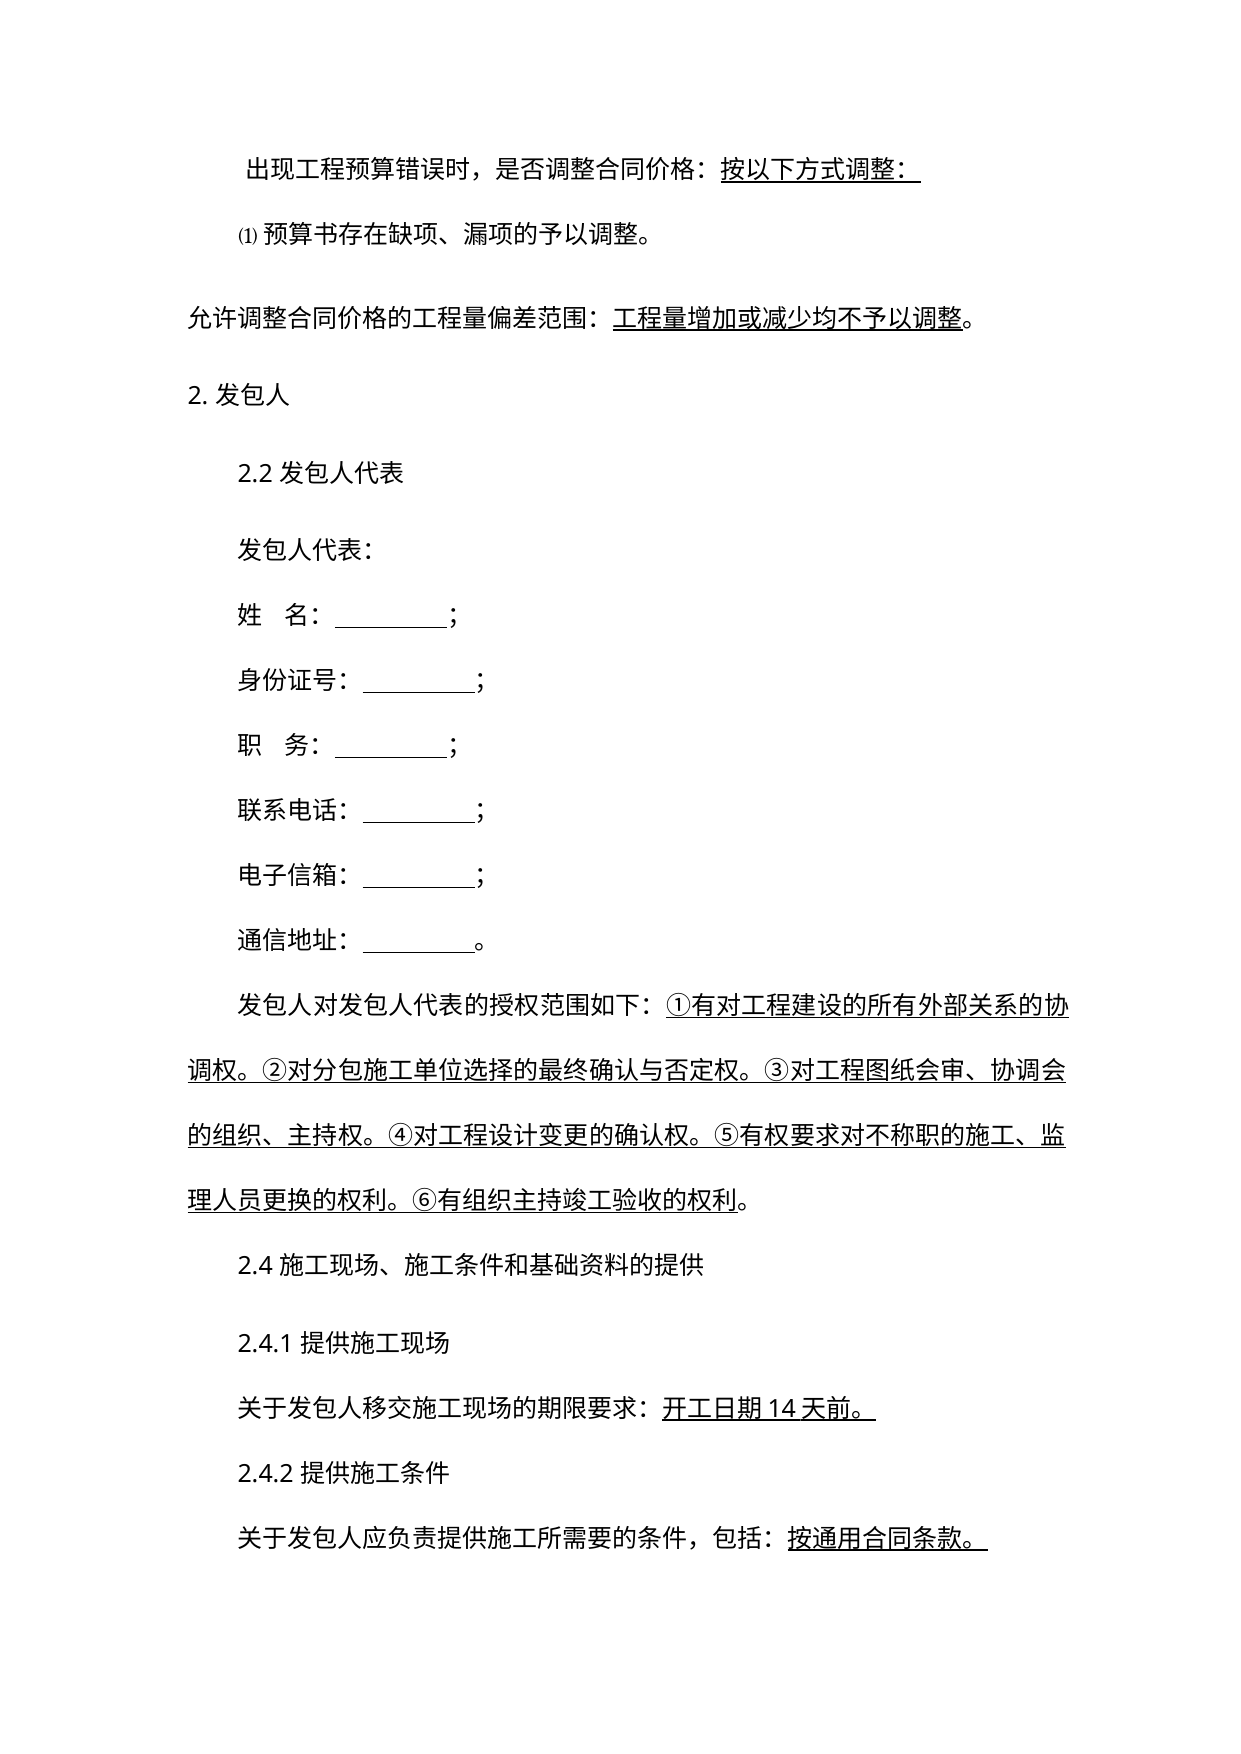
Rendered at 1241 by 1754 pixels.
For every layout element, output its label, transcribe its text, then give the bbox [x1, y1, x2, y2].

text 职 务： ； [187, 711, 1069, 776]
text 允许调整合同价格的工程量偏差范围：工程量增加或减少均不予以调整。 [187, 284, 1069, 349]
text 姓 名： ； [187, 581, 1069, 646]
text 2.2 发包人代表 [187, 439, 1069, 504]
text 2.4.2 提供施工条件 [187, 1439, 1069, 1504]
text 发包人对发包人代表的授权范围如下：①有对工程建设的所有外部关系的协调权。②对分包施工单位选择的最终确认与否定权。③对工程图纸会审、协调会的组织、主持权。④对工程设计变更的确认权。⑤有权要求对不称职的施工、监理人员更换的权利。⑥有组织主持竣工验收的权利。 [187, 971, 1069, 1231]
text 身份证号： ； [187, 646, 1069, 711]
text 出现工程预算错误时，是否调整合同价格：按以下方式调整： [246, 136, 1069, 201]
text 关于发包人应负责提供施工所需要的条件，包括：按通用合同条款。 [187, 1504, 1069, 1569]
text ⑴预算书存在缺项、漏项的予以调整。 [187, 201, 1069, 266]
text 2.4.1 提供施工现场 [187, 1309, 1069, 1374]
text 发包人代表： [187, 516, 1069, 581]
text 联系电话： ； [187, 776, 1069, 841]
text 电子信箱： ； [187, 841, 1069, 906]
text 通信地址： 。 [187, 906, 1069, 971]
text 关于发包人移交施工现场的期限要求：开工日期14天前。 [187, 1374, 1069, 1439]
text 2.4 施工现场、施工条件和基础资料的提供 [187, 1231, 1069, 1296]
subtitle 2. 发包人 [187, 361, 1069, 426]
